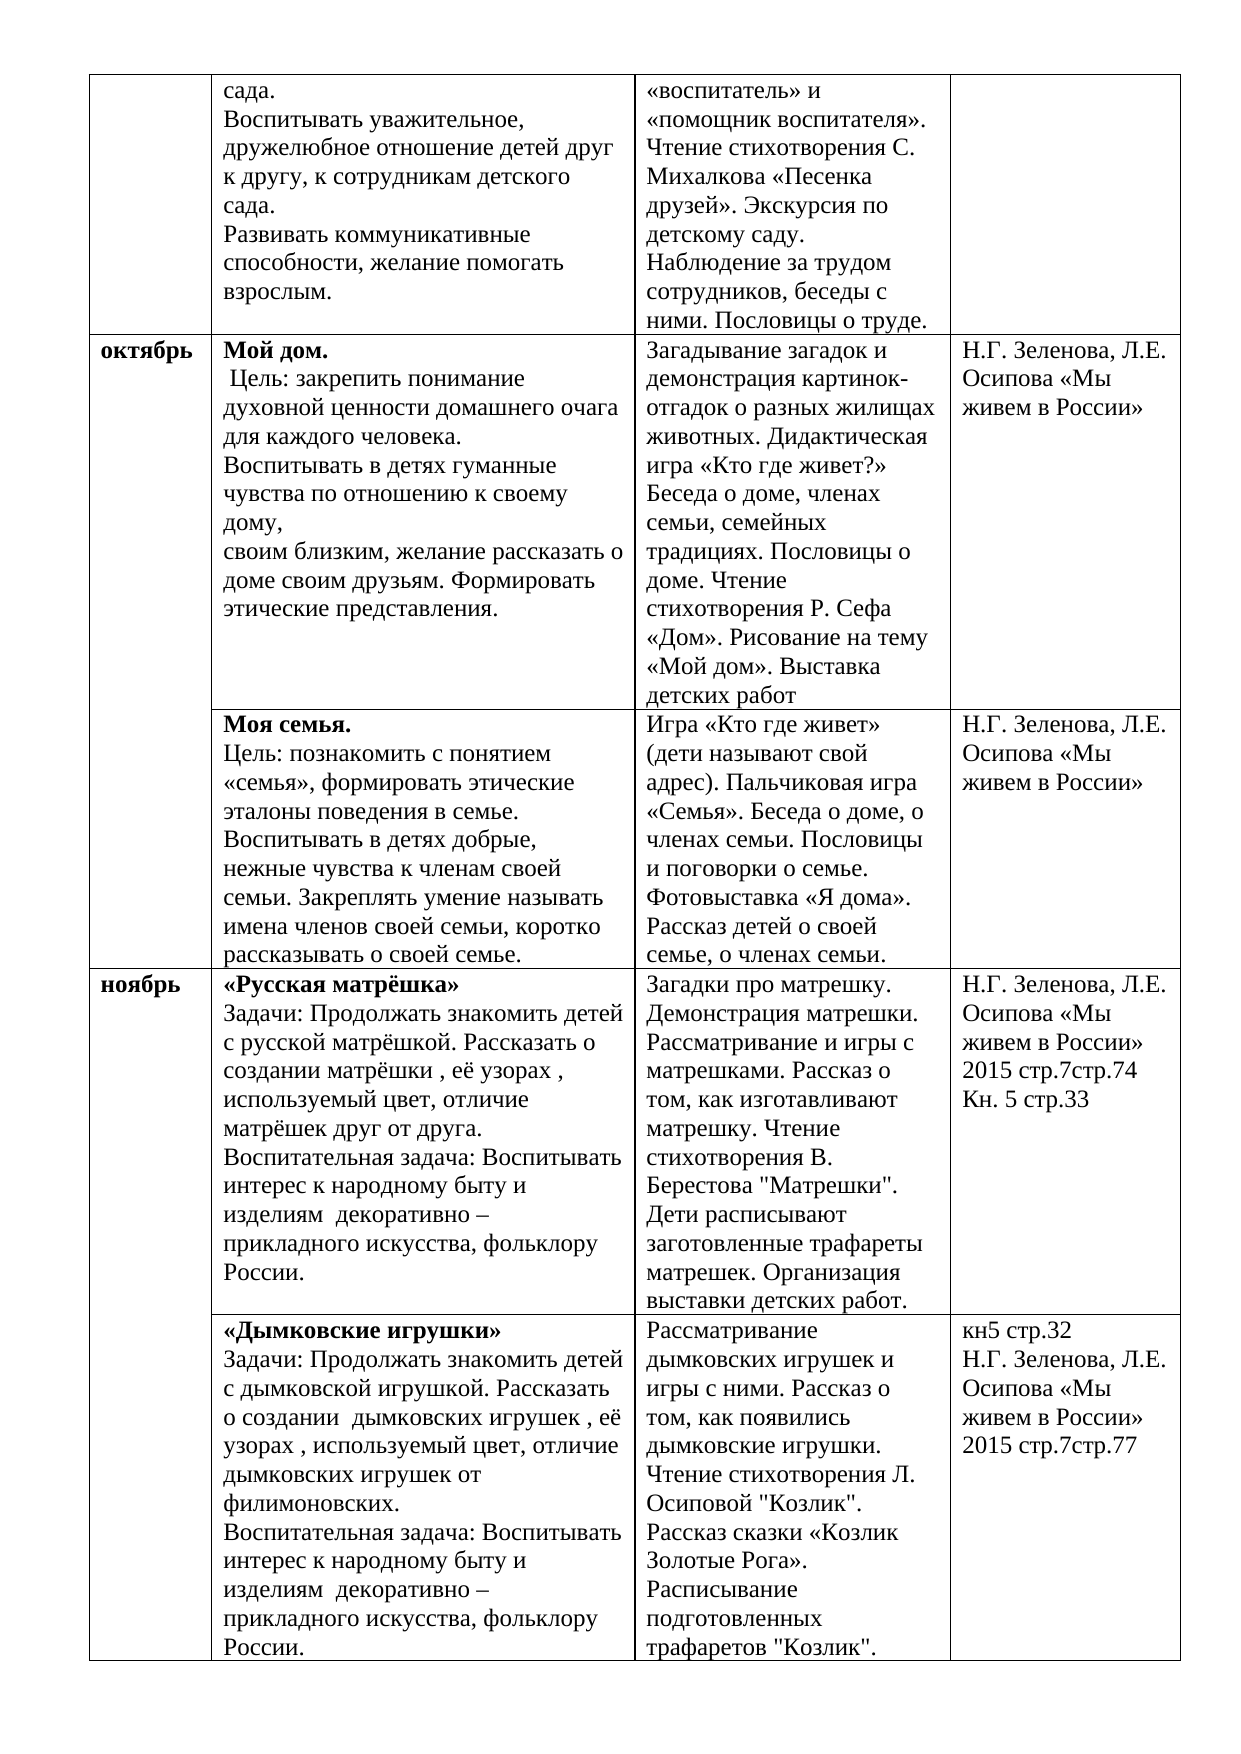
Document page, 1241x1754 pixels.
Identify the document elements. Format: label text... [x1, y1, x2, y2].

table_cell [212, 75, 634, 334]
table_cell «Русская матрёшка» Задачи: Продолжать знакомить детей с русской матрёшкой. Рассказать о создании матрёшки , её узорах , используемый цвет, отличие матрёшек друг от друга. Воспитательная задача: Воспитывать интерес к народному быту и изделиям декоративно – прикладного искусства, фольклору России. [212, 969, 634, 1314]
table_cell Загадывание загадок и демонстрация картинок-отгадок о разных жилищах животных. Дидактическая игра «Кто где живет?» Беседа о доме, членах семьи, семейных традициях. Пословицы о доме. Чтение стихотворения Р. Сефа «Дом». Рисование на тему «Мой дом». Выставка детских работ [636, 335, 950, 708]
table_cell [636, 75, 950, 334]
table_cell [951, 1315, 1180, 1660]
table_cell Мой дом. Цель: закрепить понимание духовной ценности домашнего очага для каждого человека. Воспитывать в детях гуманные чувства по отношению к своему дому, своим близким, желание рассказать о доме своим друзьям. Формировать этические представления. [212, 335, 634, 708]
table_cell Н.Г. Зеленова, Л.Е. Осипова «Мы живем в России» 2015 стр.7стр.74 Кн. 5 стр.33 [951, 969, 1180, 1314]
table_cell Н.Г. Зеленова, Л.Е. Осипова «Мы живем в России» [951, 710, 1180, 968]
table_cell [951, 75, 1180, 334]
table_cell Игра «Кто где живет» (дети называют свой адрес). Пальчиковая игра «Семья». Беседа о доме, о членах семьи. Пословицы и поговорки о семье. Фотовыставка «Я дома». Рассказ детей о своей семье, о членах семьи. [636, 710, 950, 968]
table_cell октябрь [90, 335, 211, 968]
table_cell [212, 1315, 634, 1660]
table_cell Н.Г. Зеленова, Л.Е. Осипова «Мы живем в России» [951, 335, 1180, 708]
table_cell ноябрь [90, 969, 211, 1660]
table_cell Моя семья. Цель: познакомить с понятием «семья», формировать этические эталоны поведения в семье. Воспитывать в детях добрые, нежные чувства к членам своей семьи. Закреплять умение называть имена членов своей семьи, коротко рассказывать о своей семье. [212, 710, 634, 968]
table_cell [636, 1315, 950, 1660]
table_cell Загадки про матрешку. Демонстрация матрешки. Рассматривание и игры с матрешками. Рассказ о том, как изготавливают матрешку. Чтение стихотворения В. Берестова "Матрешки". Дети расписывают заготовленные трафареты матрешек. Организация выставки детских работ. [636, 969, 950, 1314]
